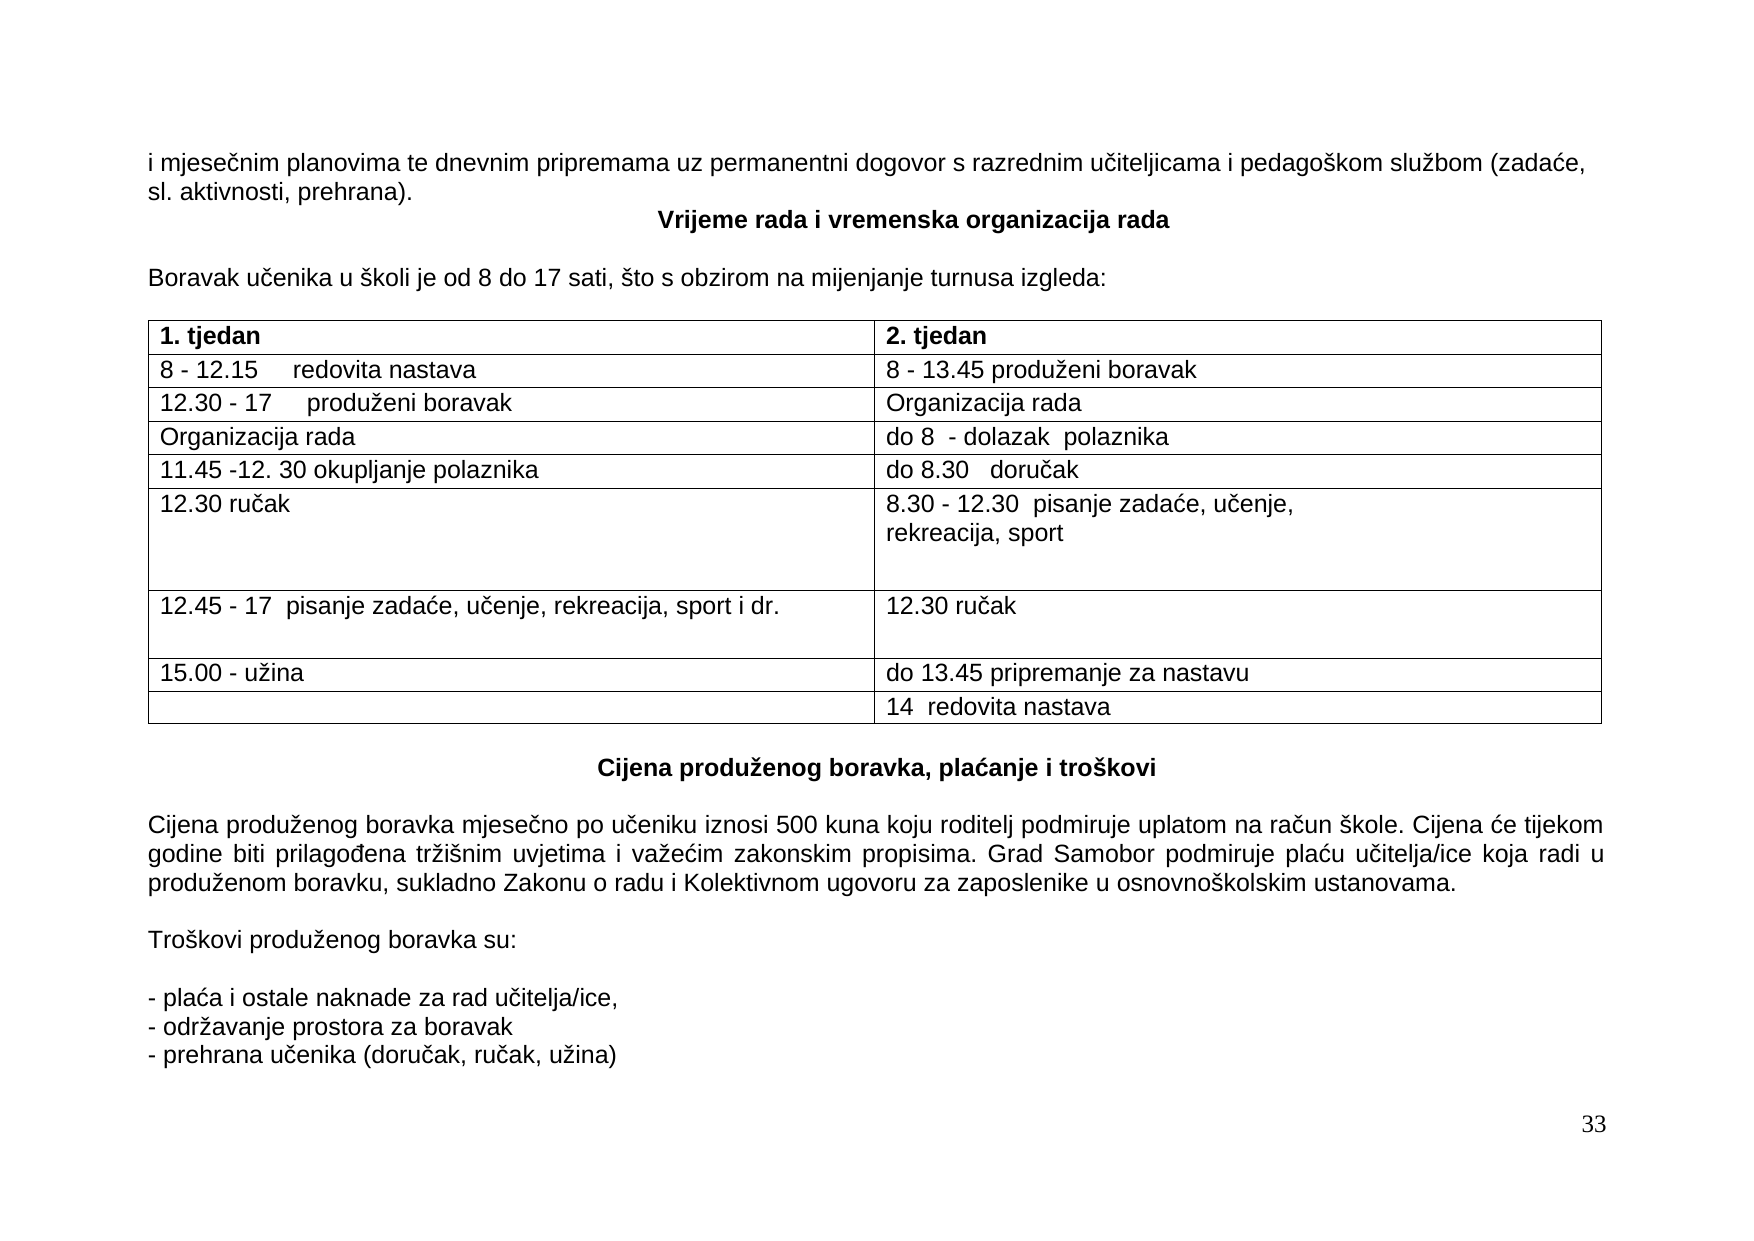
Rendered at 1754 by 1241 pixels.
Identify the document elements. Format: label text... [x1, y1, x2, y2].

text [148, 148, 1606, 205]
table_cell 8 - 12.15 redovita nastava [149, 355, 874, 387]
text - prehrana učenika (doručak, ručak, užina) [148, 1040, 1606, 1069]
text Cijena produženog boravka mjesečno po učeniku iznosi 500 kuna koju roditelj podmiruje uplatom na račun škole. Cijena će tijekom godine biti prilagođena tržišnim uvjetima i važećim zakonskim propisima. Grad Samobor podmiruje plaću učitelja/ice koja radi u produženom boravku, sukladno Zakonu o radu i Kolektivnom ugovoru za zaposlenike u osnovnoškolskim ustanovama. [148, 810, 1606, 897]
table_header 2. tjedan [875, 321, 1601, 354]
table_cell do 8 - dolazak polaznika [875, 422, 1601, 454]
table_cell 8.30 - 12.30 pisanje zadaće, učenje, rekreacija, sport [875, 489, 1601, 590]
text Cijena produženog boravka, plaćanje i troškovi [148, 753, 1606, 782]
table_header 1. tjedan [149, 321, 874, 354]
table_cell 8 - 13.45 produženi boravak [875, 355, 1601, 387]
text Boravak učenika u školi je od 8 do 17 sati, što s obzirom na mijenjanje turnusa izgleda: [148, 263, 1606, 291]
table_cell 12.45 - 17 pisanje zadaće, učenje, rekreacija, sport i dr. [149, 591, 874, 657]
table_cell do 13.45 pripremanje za nastavu [875, 659, 1601, 691]
table_cell 15.00 - užina [149, 659, 874, 691]
table_cell Organizacija rada [149, 422, 874, 454]
table_cell Organizacija rada [875, 388, 1601, 421]
text Vrijeme rada i vremenska organizacija rada [148, 205, 1606, 234]
table_cell 14 redovita nastava [875, 692, 1601, 723]
table_cell 12.30 - 17 produženi boravak [149, 388, 874, 421]
table_cell 12.30 ručak [149, 489, 874, 590]
table_cell [149, 692, 874, 723]
text - održavanje prostora za boravak [148, 1012, 1606, 1040]
text Troškovi produženog boravka su: [148, 925, 1606, 954]
table_cell 12.30 ručak [875, 591, 1601, 657]
text - plaća i ostale naknade za rad učitelja/ice, [148, 983, 1606, 1012]
table_cell do 8.30 doručak [875, 455, 1601, 488]
table_cell 11.45 -12. 30 okupljanje polaznika [149, 455, 874, 488]
